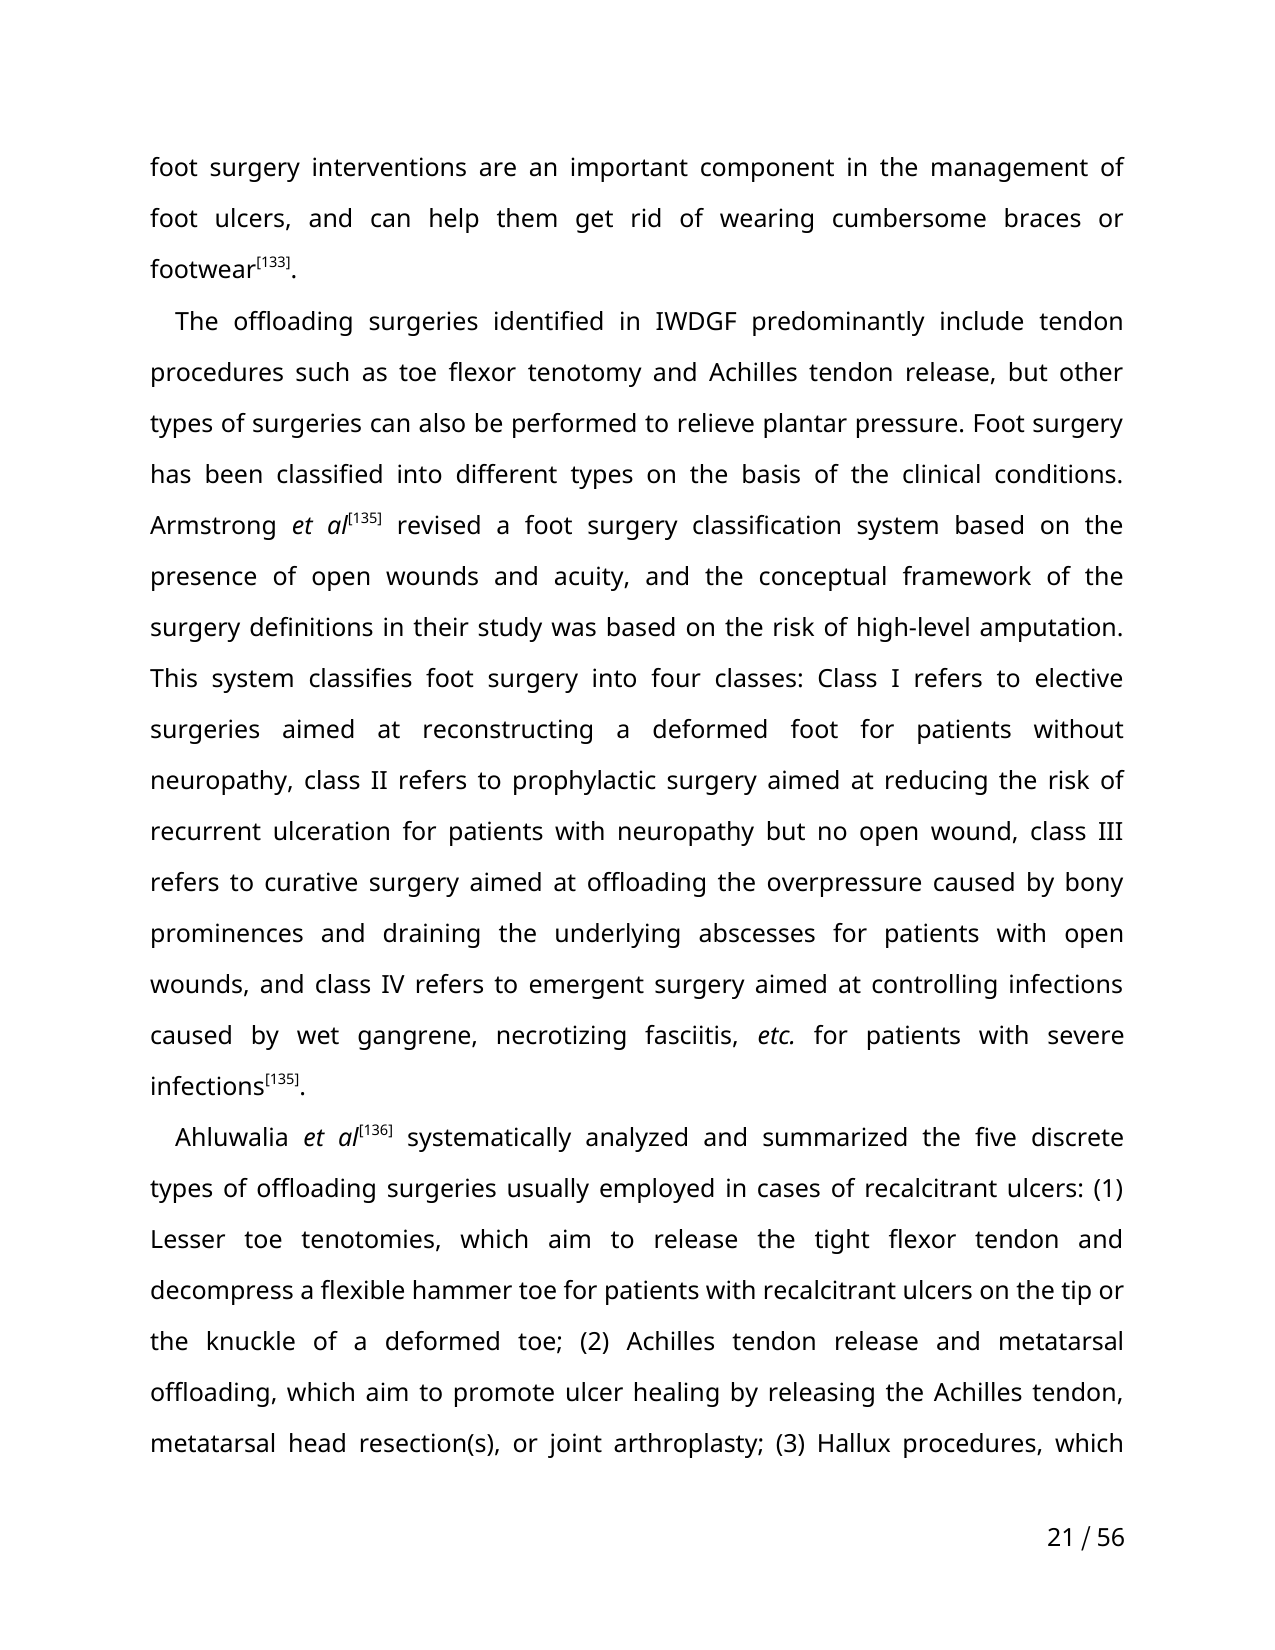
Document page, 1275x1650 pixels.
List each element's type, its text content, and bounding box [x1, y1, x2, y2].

text The offloading surgeries identified in IWDGF predominantly include tendon procedures such as toe flexor tenotomy and Achilles tendon release, but other types of surgeries can also be performed to relieve plantar pressure. Foot surgery has been classified into different types on the basis of the clinical conditions. Armstrong et al[135] revised a foot surgery classification system based on the presence of open wounds and acuity, and the conceptual framework of the surgery definitions in their study was based on the risk of high-level amputation. This system classifies foot surgery into four classes: Class I refers to elective surgeries aimed at reconstructing a deformed foot for patients without neuropathy, class II refers to prophylactic surgery aimed at reducing the risk of recurrent ulceration for patients with neuropathy but no open wound, class III refers to curative surgery aimed at offloading the overpressure caused by bony prominences and draining the underlying abscesses for patients with open wounds, and class IV refers to emergent surgery aimed at controlling infections caused by wet gangrene, necrotizing fasciitis, etc. for patients with severe infections[135]. [150, 303, 1125, 1103]
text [150, 150, 1125, 286]
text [150, 1120, 1125, 1460]
